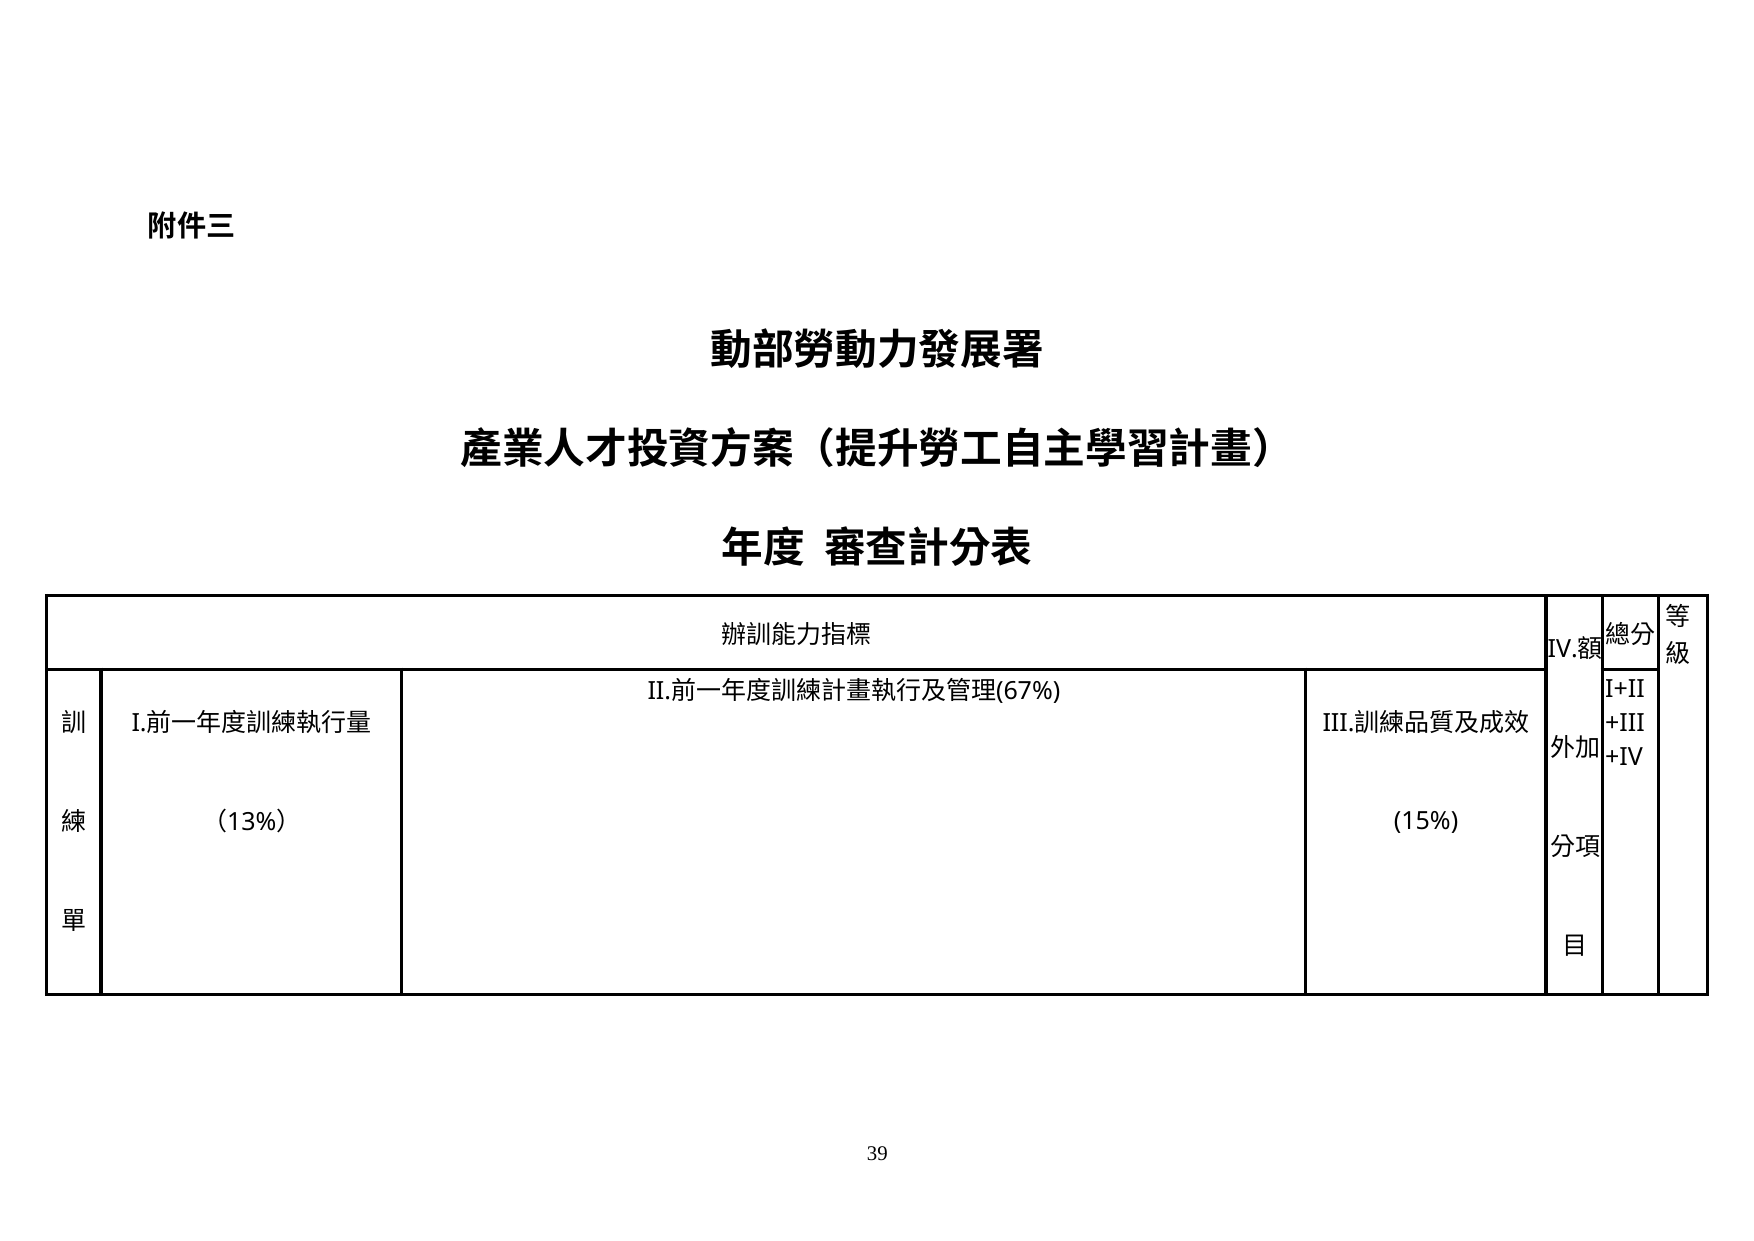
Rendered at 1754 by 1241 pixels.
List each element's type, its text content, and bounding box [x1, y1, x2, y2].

table_header IV.額外加分項目 [1548, 597, 1601, 993]
text 產業人才投資方案（提升勞工自主學習計畫） [148, 396, 1606, 495]
table_cell 訓練單位名稱 [48, 671, 99, 993]
table_cell III.訓練品質及成效(15%) [1307, 671, 1544, 993]
table_header 等級 [1660, 597, 1706, 993]
table_cell I.前一年度訓練執行量（13%） [103, 671, 400, 993]
table_cell I+II+III+IV [1604, 671, 1657, 993]
table_header 辦訓能力指標 [48, 597, 1544, 668]
text 年度 審查計分表 [148, 495, 1606, 594]
table_header 總分 [1604, 597, 1657, 668]
table_cell II.前一年度訓練計畫執行及管理(67%) [403, 671, 1304, 993]
text 附件三 [148, 174, 1606, 273]
text 動部勞動力發展署 [148, 297, 1606, 396]
